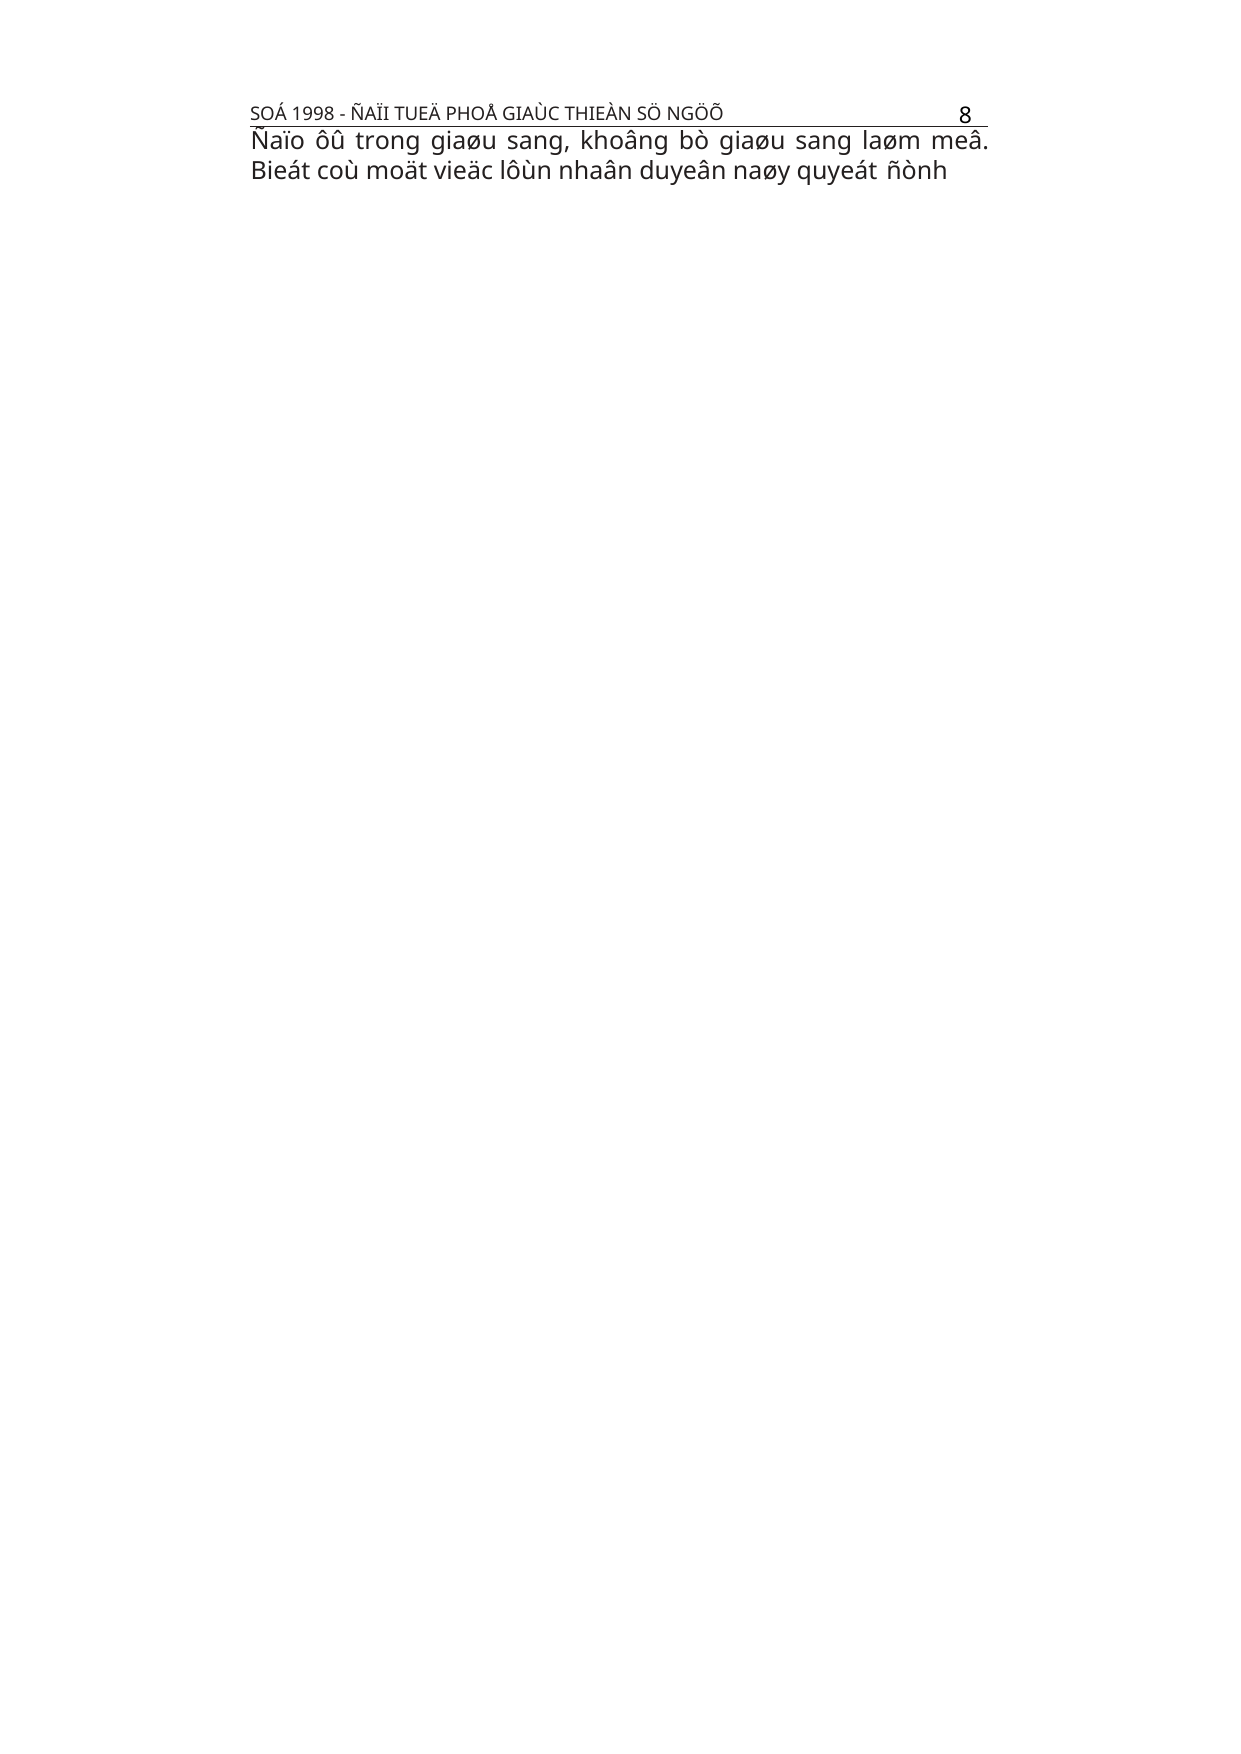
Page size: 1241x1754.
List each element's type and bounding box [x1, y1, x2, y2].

text [250, 125, 990, 187]
